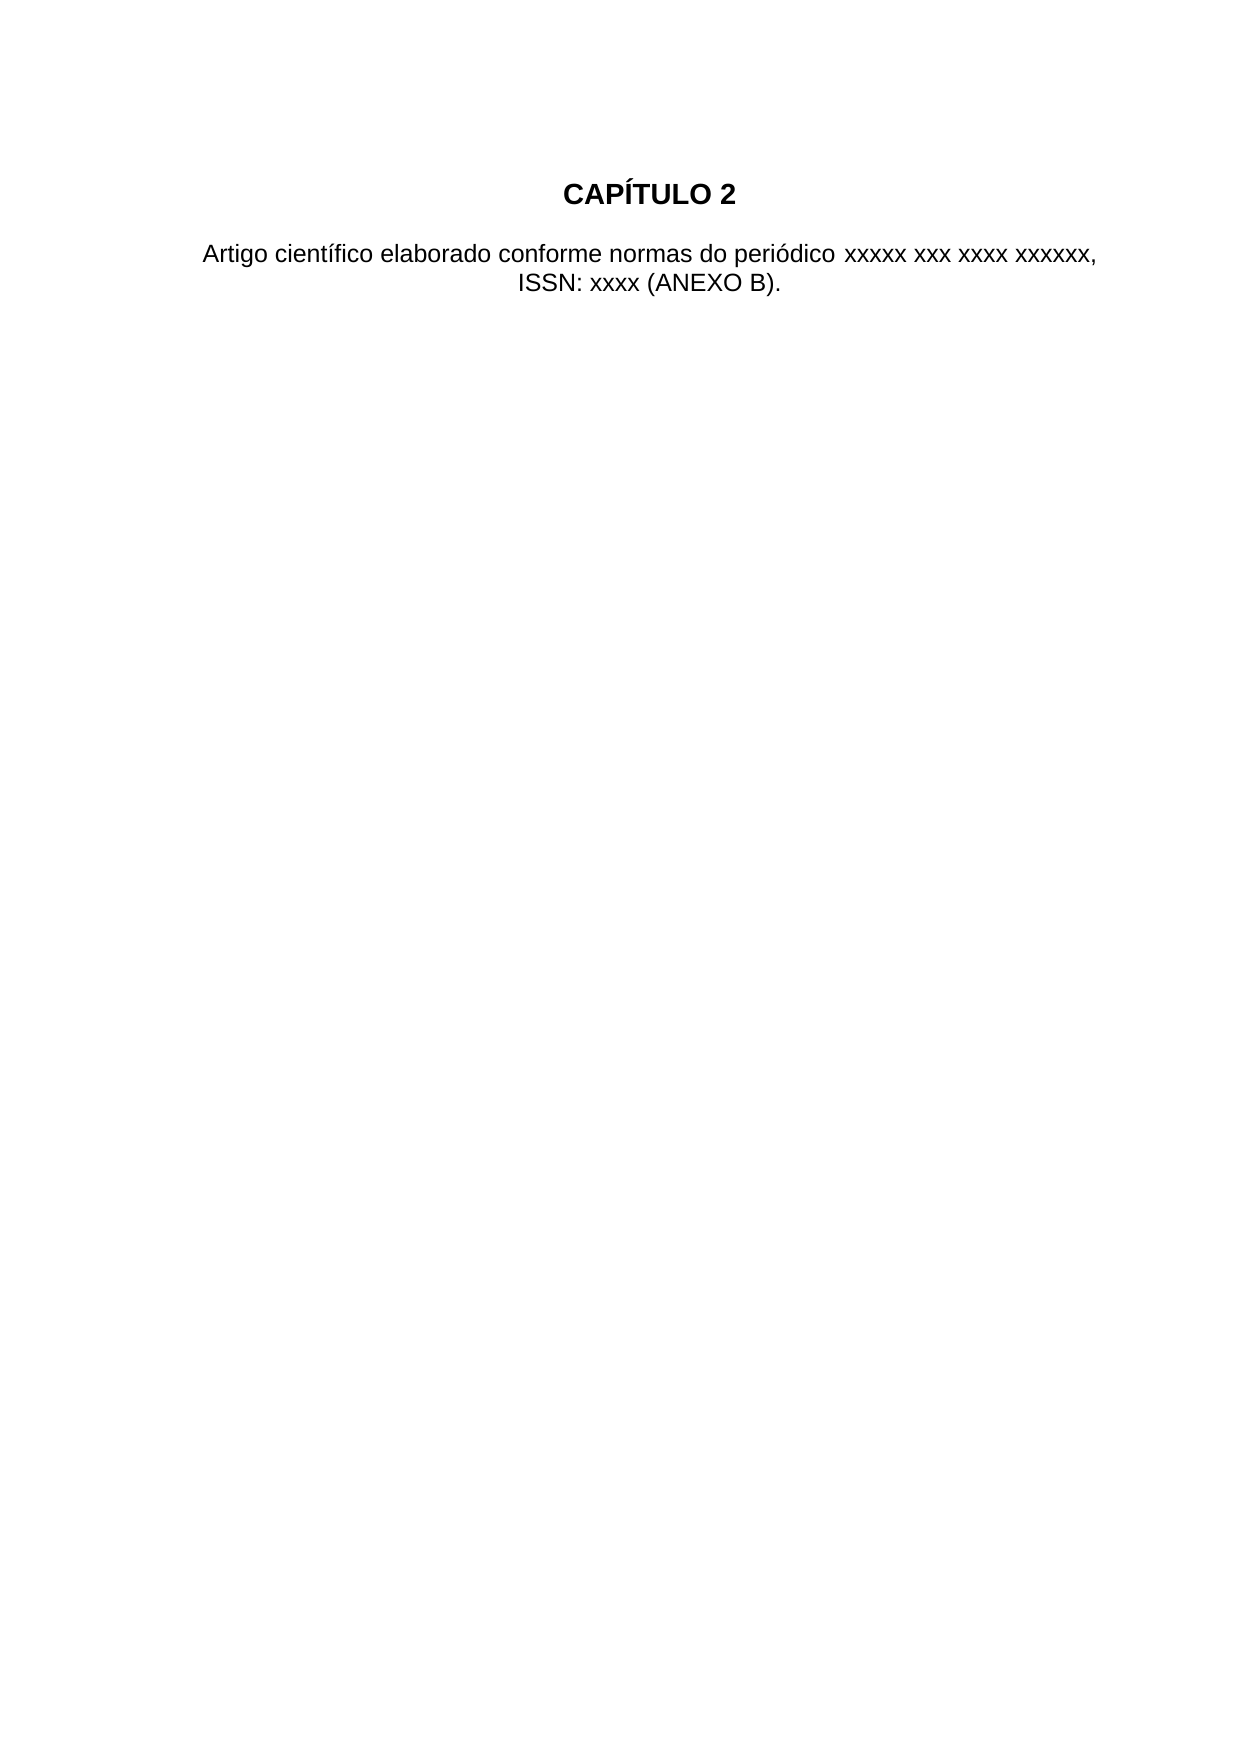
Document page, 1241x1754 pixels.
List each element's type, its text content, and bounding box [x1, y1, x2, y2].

text Artigo científico elaborado conforme normas do periódico xxxxx xxx xxxx xxxxxx, ISSN: xxxx (ANEXO B). [177, 239, 1122, 297]
text CAPÍTULO 2 [177, 177, 1122, 211]
